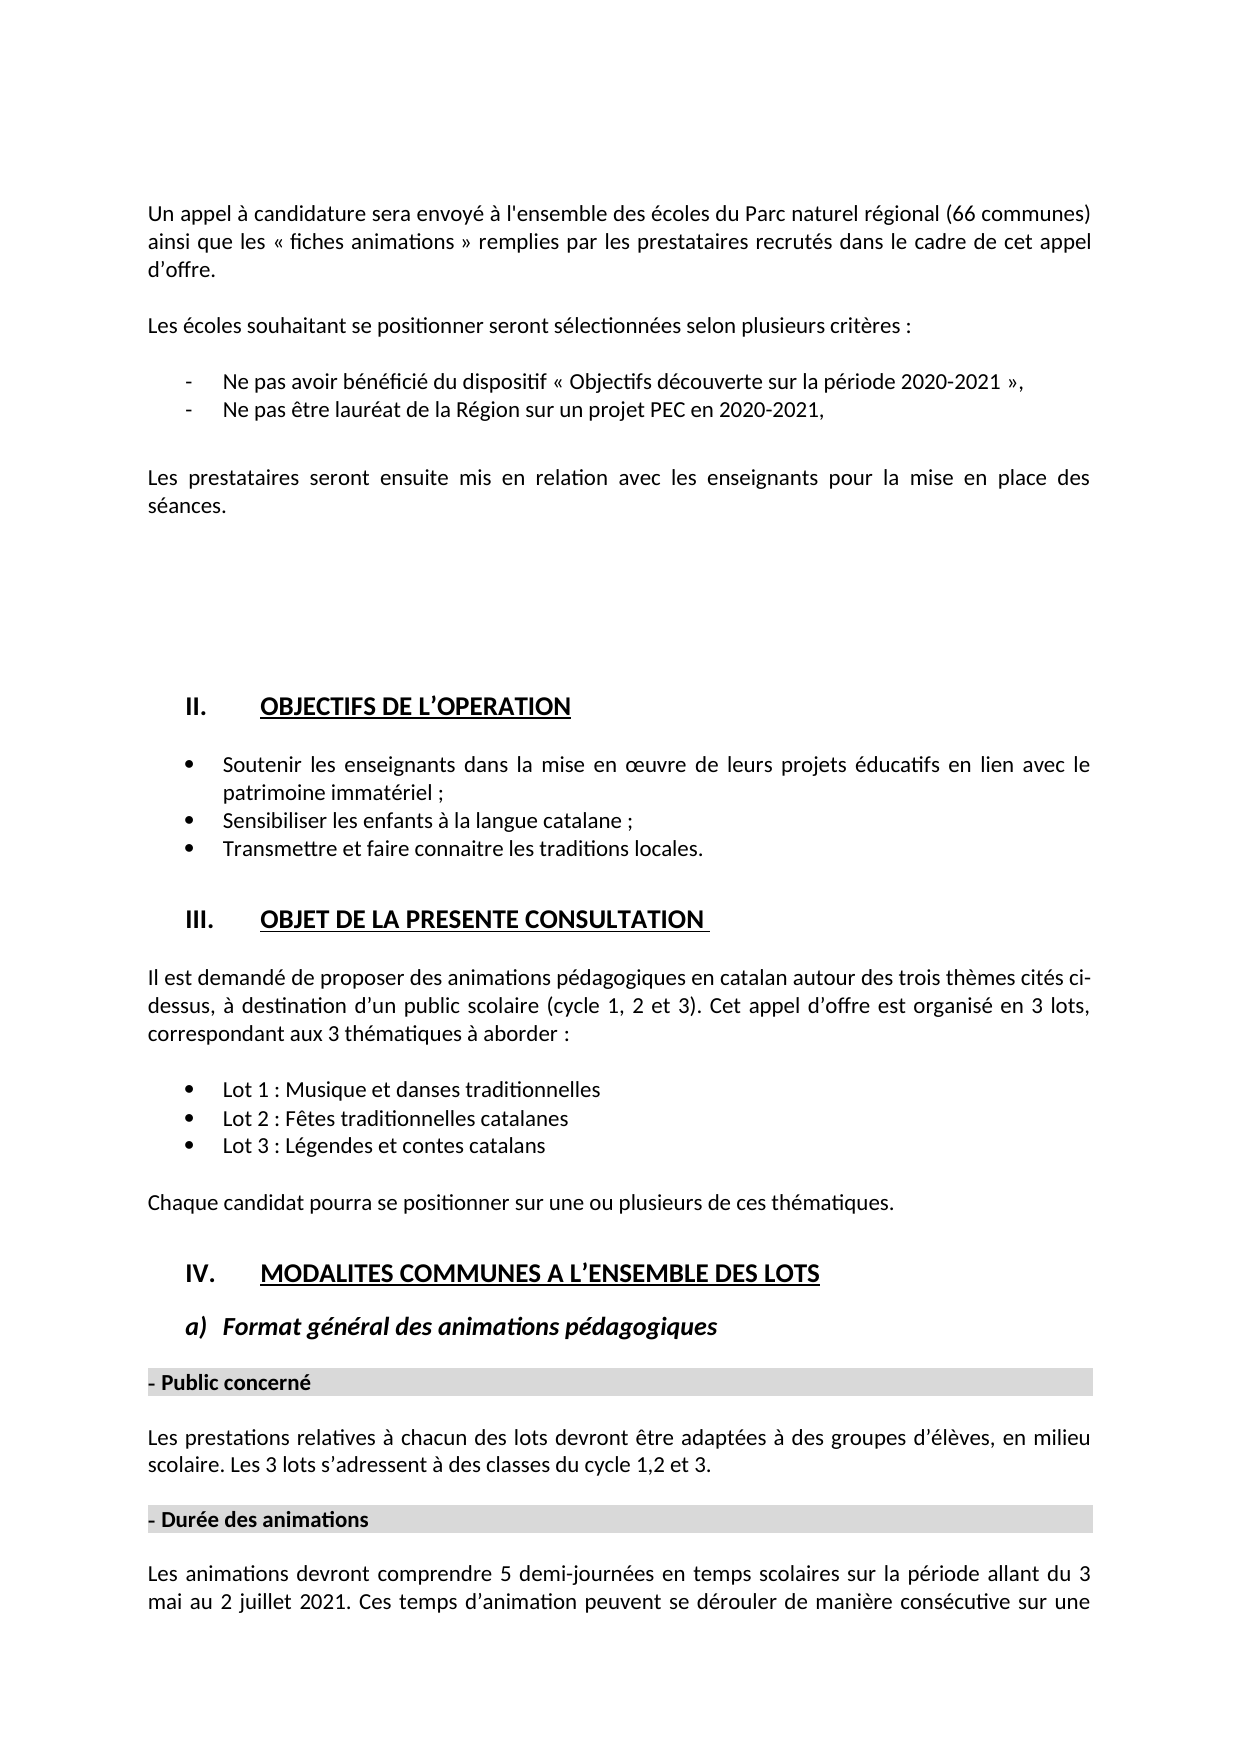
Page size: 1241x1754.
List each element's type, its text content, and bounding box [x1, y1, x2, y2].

text - Public concerné [148, 1368, 1093, 1396]
text Il est demandé de proposer des animations pédagogiques en catalan autour des trois thèmes cités ci-dessus, à destination d’un public scolaire (cycle 1, 2 et 3). Cet appel d’offre est organisé en 3 lots, correspondant aux 3 thématiques à aborder : [148, 963, 1093, 1048]
text Les prestations relatives à chacun des lots devront être adaptées à des groupes d’élèves, en milieu scolaire. Les 3 lots s’adressent à des classes du cycle 1,2 et 3. [148, 1423, 1093, 1479]
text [148, 1559, 1093, 1615]
list Lot 1 : Musique et danses traditionnelles [185, 1076, 1093, 1104]
list Soutenir les enseignants dans la mise en œuvre de leurs projets éducatifs en lien avec le patrimoine immatériel ; [185, 750, 1093, 806]
text Un appel à candidature sera envoyé à l'ensemble des écoles du Parc naturel régional (66 communes) ainsi que les « fiches animations » remplies par les prestataires recrutés dans le cadre de cet appel d’offre. [148, 199, 1093, 283]
text - Durée des animations [148, 1505, 1093, 1533]
list Transmettre et faire connaitre les traditions locales. [185, 834, 1093, 862]
subtitle Format général des animations pédagogiques [185, 1310, 1093, 1342]
subtitle OBJECTIFS DE L’OPERATION [185, 689, 1093, 722]
text Les écoles souhaitant se positionner seront sélectionnées selon plusieurs critères : [148, 311, 1093, 339]
subtitle MODALITES COMMUNES A L’ENSEMBLE DES LOTS [185, 1256, 1093, 1289]
list Lot 2 : Fêtes traditionnelles catalanes [185, 1104, 1093, 1132]
list Sensibiliser les enfants à la langue catalane ; [185, 806, 1093, 834]
subtitle Les prestataires seront ensuite mis en relation avec les enseignants pour la mise en place des séances. [148, 463, 1093, 519]
list Ne pas avoir bénéficié du dispositif « Objectifs découverte sur la période 2020-2021 », [185, 367, 1093, 395]
text Chaque candidat pourra se positionner sur une ou plusieurs de ces thématiques. [148, 1188, 1093, 1216]
subtitle OBJET DE LA PRESENTE CONSULTATION [185, 902, 1093, 936]
list Ne pas être lauréat de la Région sur un projet PEC en 2020-2021, [185, 395, 1093, 423]
list Lot 3 : Légendes et contes catalans [185, 1132, 1093, 1160]
